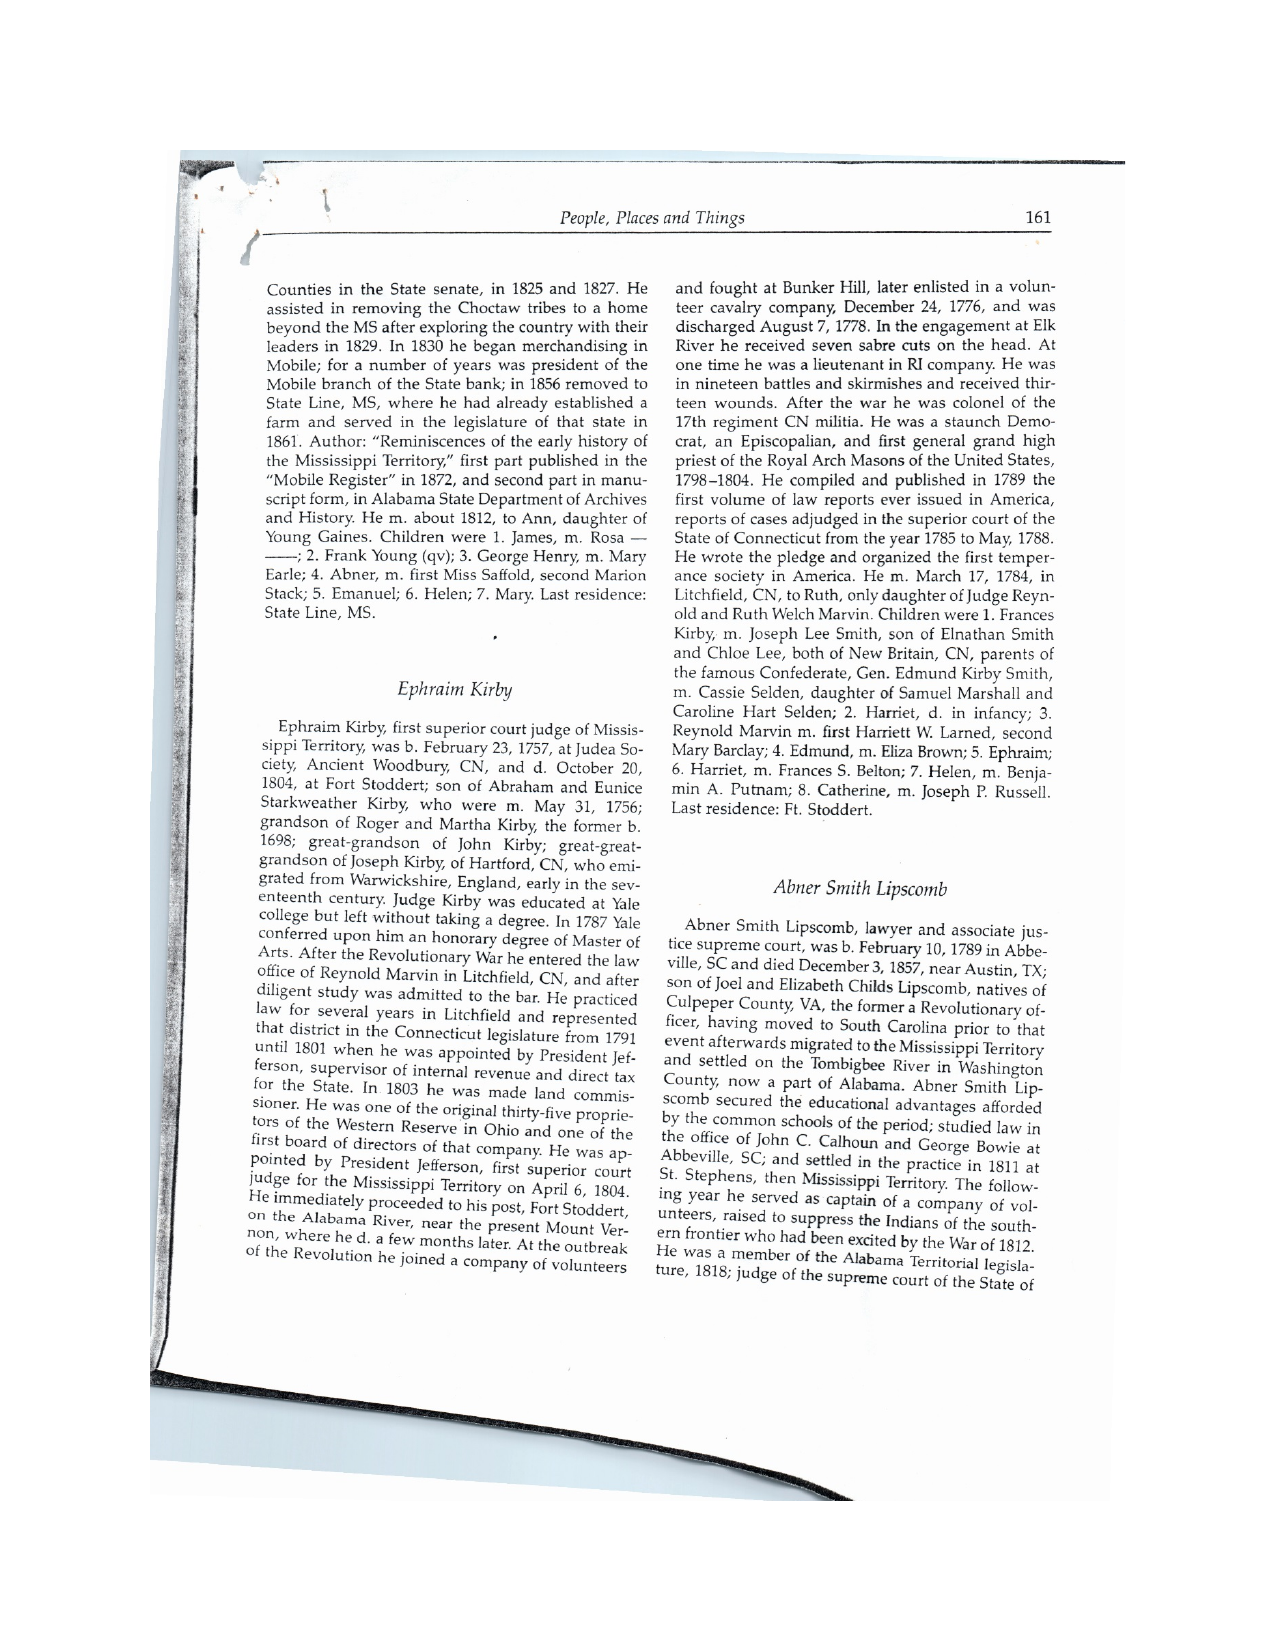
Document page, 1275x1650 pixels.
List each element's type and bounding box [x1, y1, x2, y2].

picture [150, 150, 1125, 1501]
